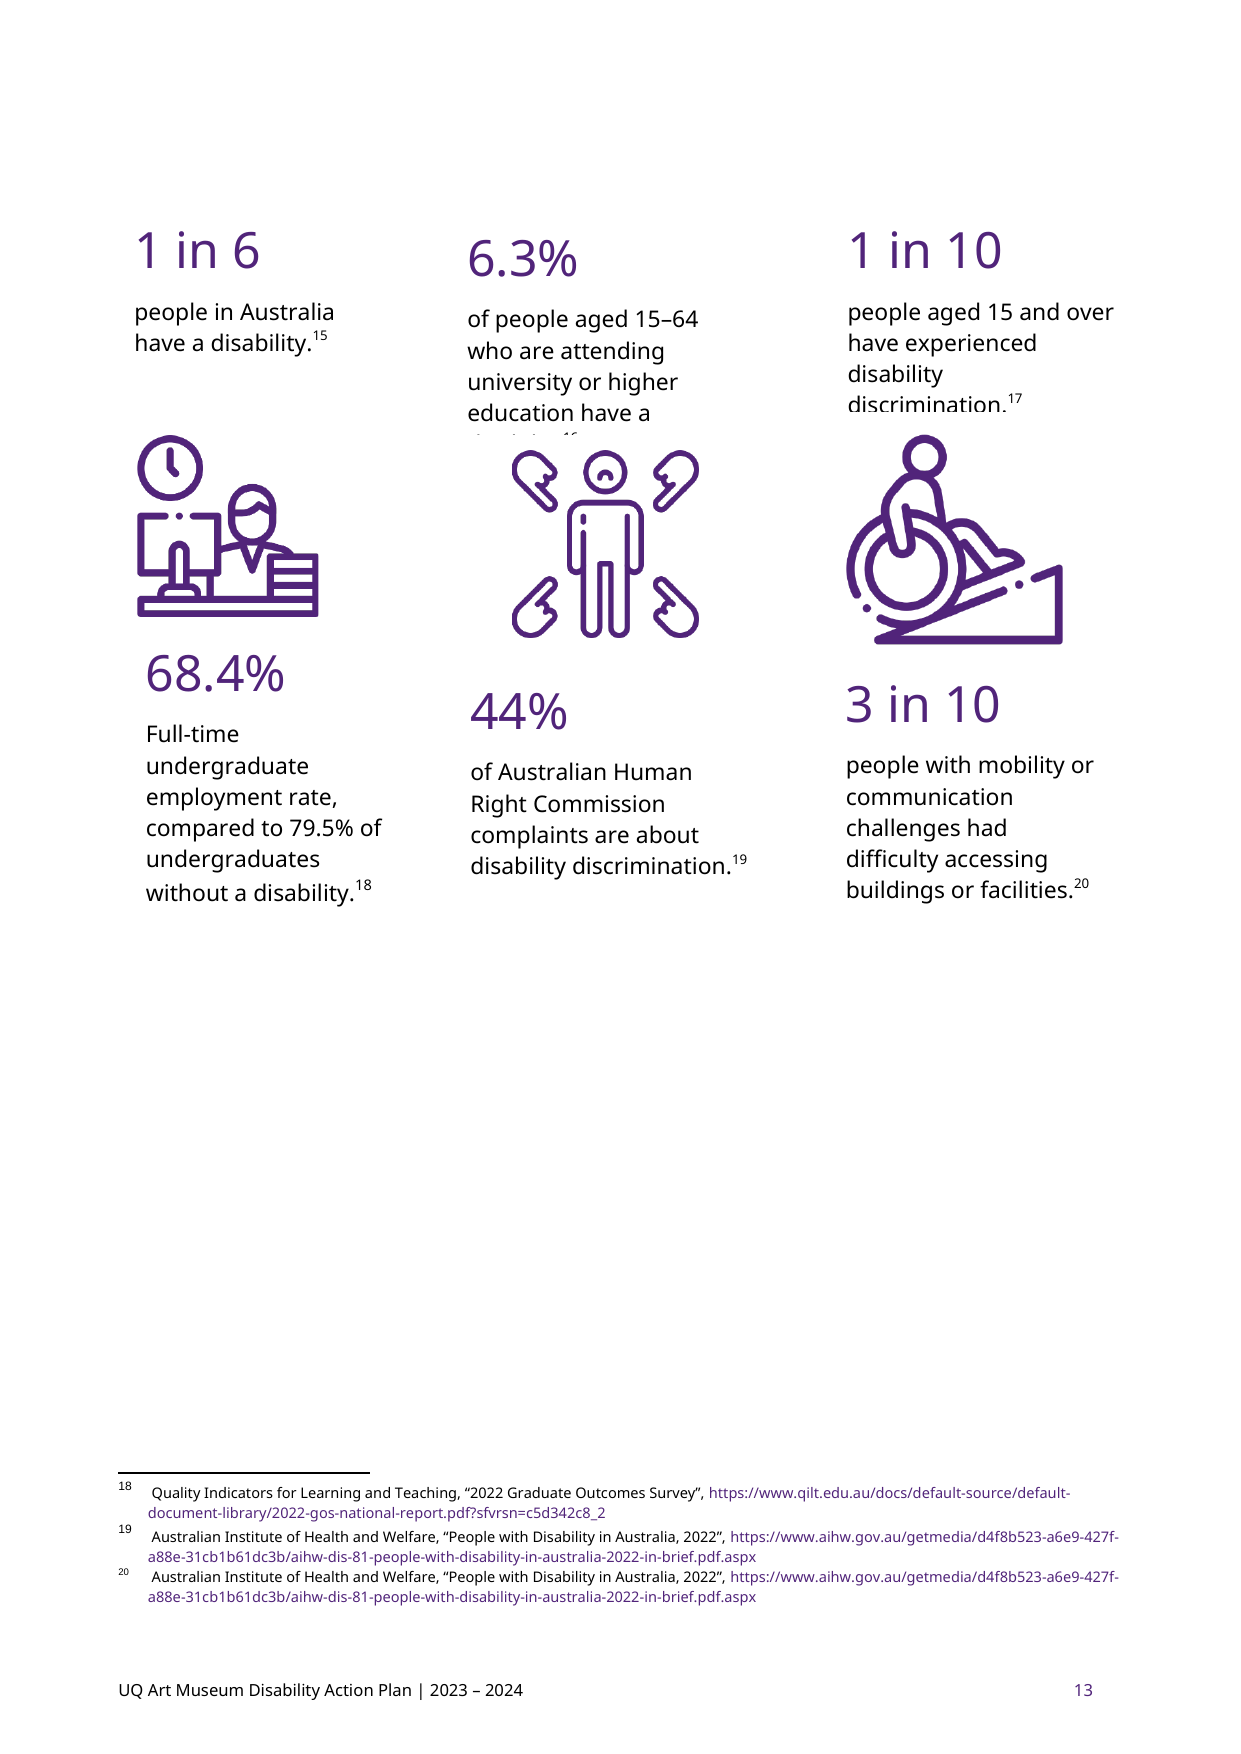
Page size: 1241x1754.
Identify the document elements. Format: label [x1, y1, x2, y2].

picture [137, 435, 319, 617]
picture [846, 434, 1063, 651]
picture [512, 450, 699, 638]
